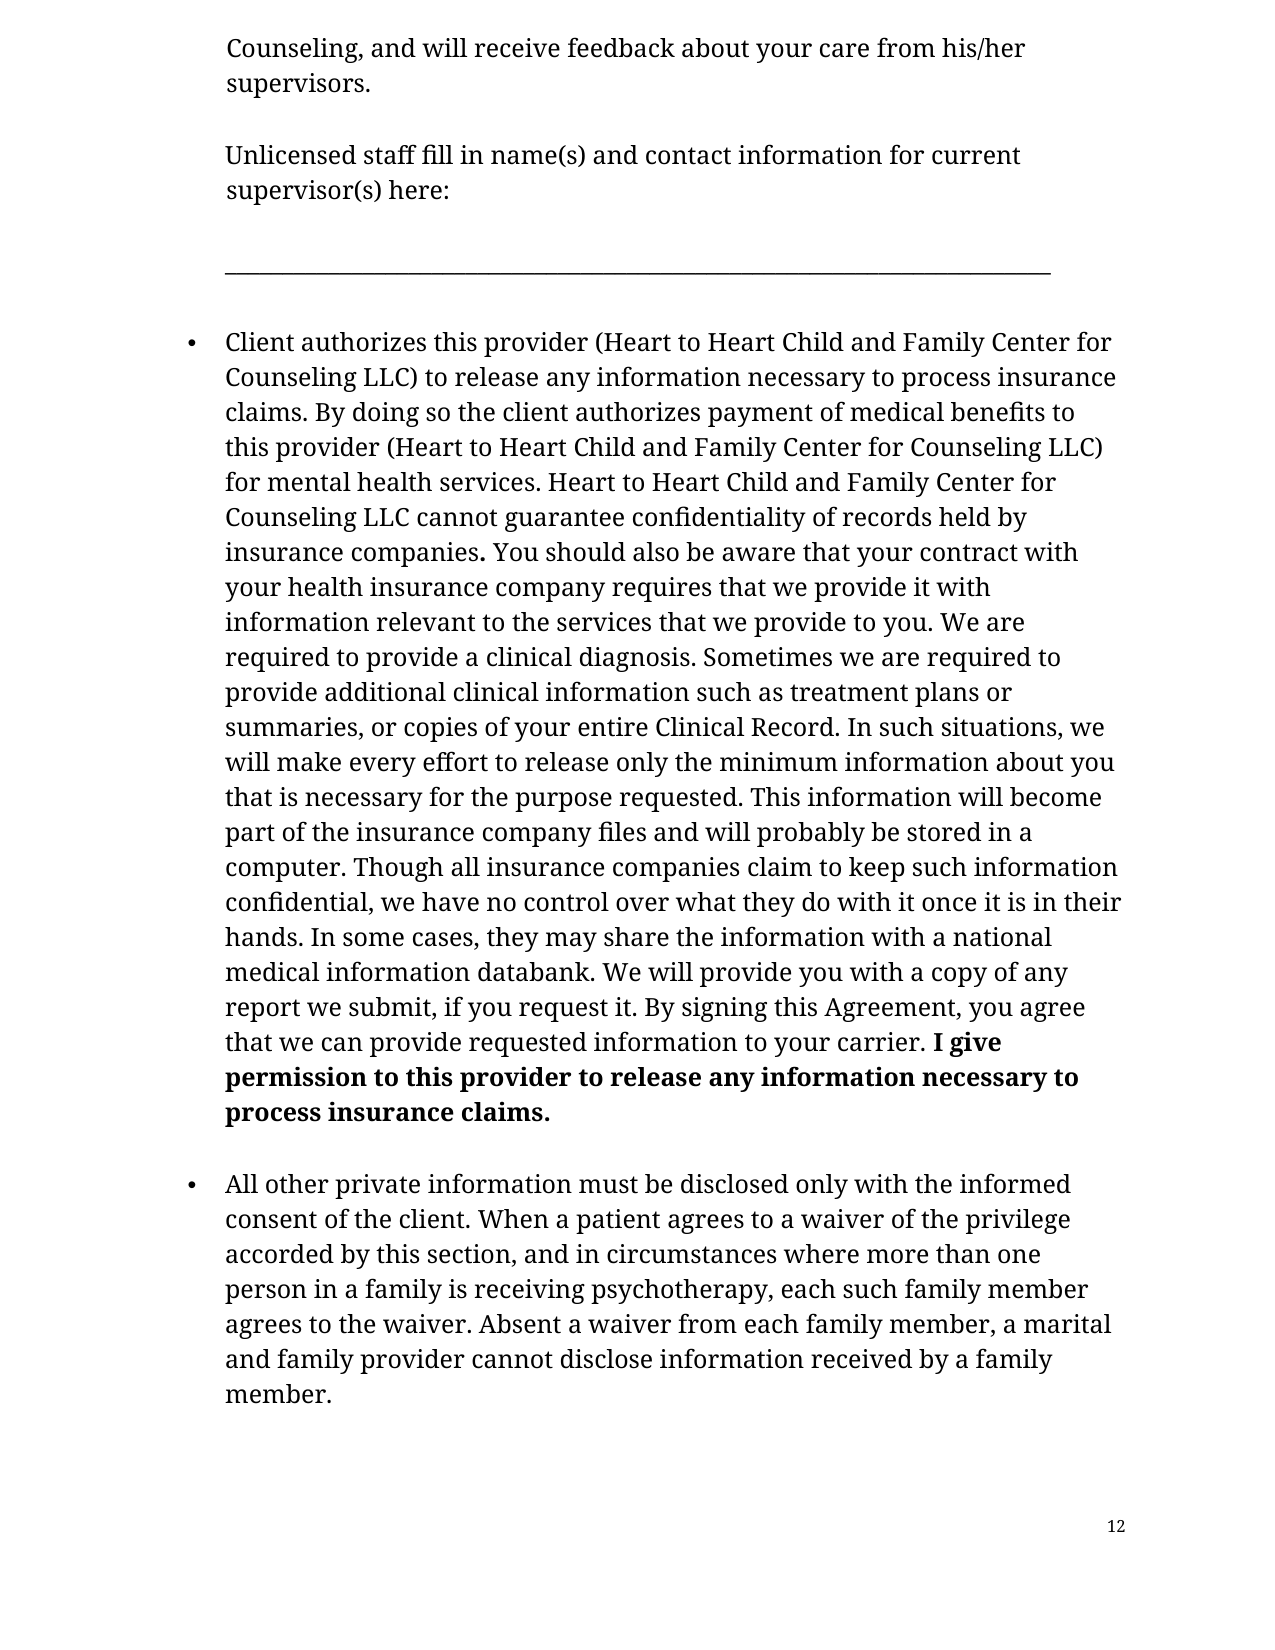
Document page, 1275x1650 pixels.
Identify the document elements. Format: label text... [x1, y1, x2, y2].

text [225, 30, 1125, 99]
list Client authorizes this provider (Heart to Heart Child and Family Center for Counseling LLC) to release any information necessary to process insurance claims. By doing so the client authorizes payment of medical benefits to this provider (Heart to Heart Child and Family Center for Counseling LLC) for mental health services. Heart to Heart Child and Family Center for Counseling LLC cannot guarantee confidentiality of records held by insurance companies. You should also be aware that your contract with your health insurance company requires that we provide it with information relevant to the services that we provide to you. We are required to provide a clinical diagnosis. Sometimes we are required to provide additional clinical information such as treatment plans or summaries, or copies of your entire Clinical Record. In such situations, we will make every effort to release only the minimum information about you that is necessary for the purpose requested. This information will become part of the insurance company files and will probably be stored in a computer. Though all insurance companies claim to keep such information confidential, we have no control over what they do with it once it is in their hands. In some cases, they may share the information with a national medical information databank. We will provide you with a copy of any report we submit, if you request it. By signing this Agreement, you agree that we can provide requested information to your carrier. I give permission to this provider to release any information necessary to process insurance claims. [187, 324, 1125, 1128]
text ________________________________________________________________________ [225, 245, 1125, 279]
list All other private information must be disclosed only with the informed consent of the client. When a patient agrees to a waiver of the privilege accorded by this section, and in circumstances where more than one person in a family is receiving psychotherapy, each such family member agrees to the waiver. Absent a waiver from each family member, a marital and family provider cannot disclose information received by a family member. [187, 1167, 1125, 1411]
text Unlicensed staff fill in name(s) and contact information for current supervisor(s) here: [225, 138, 1125, 207]
